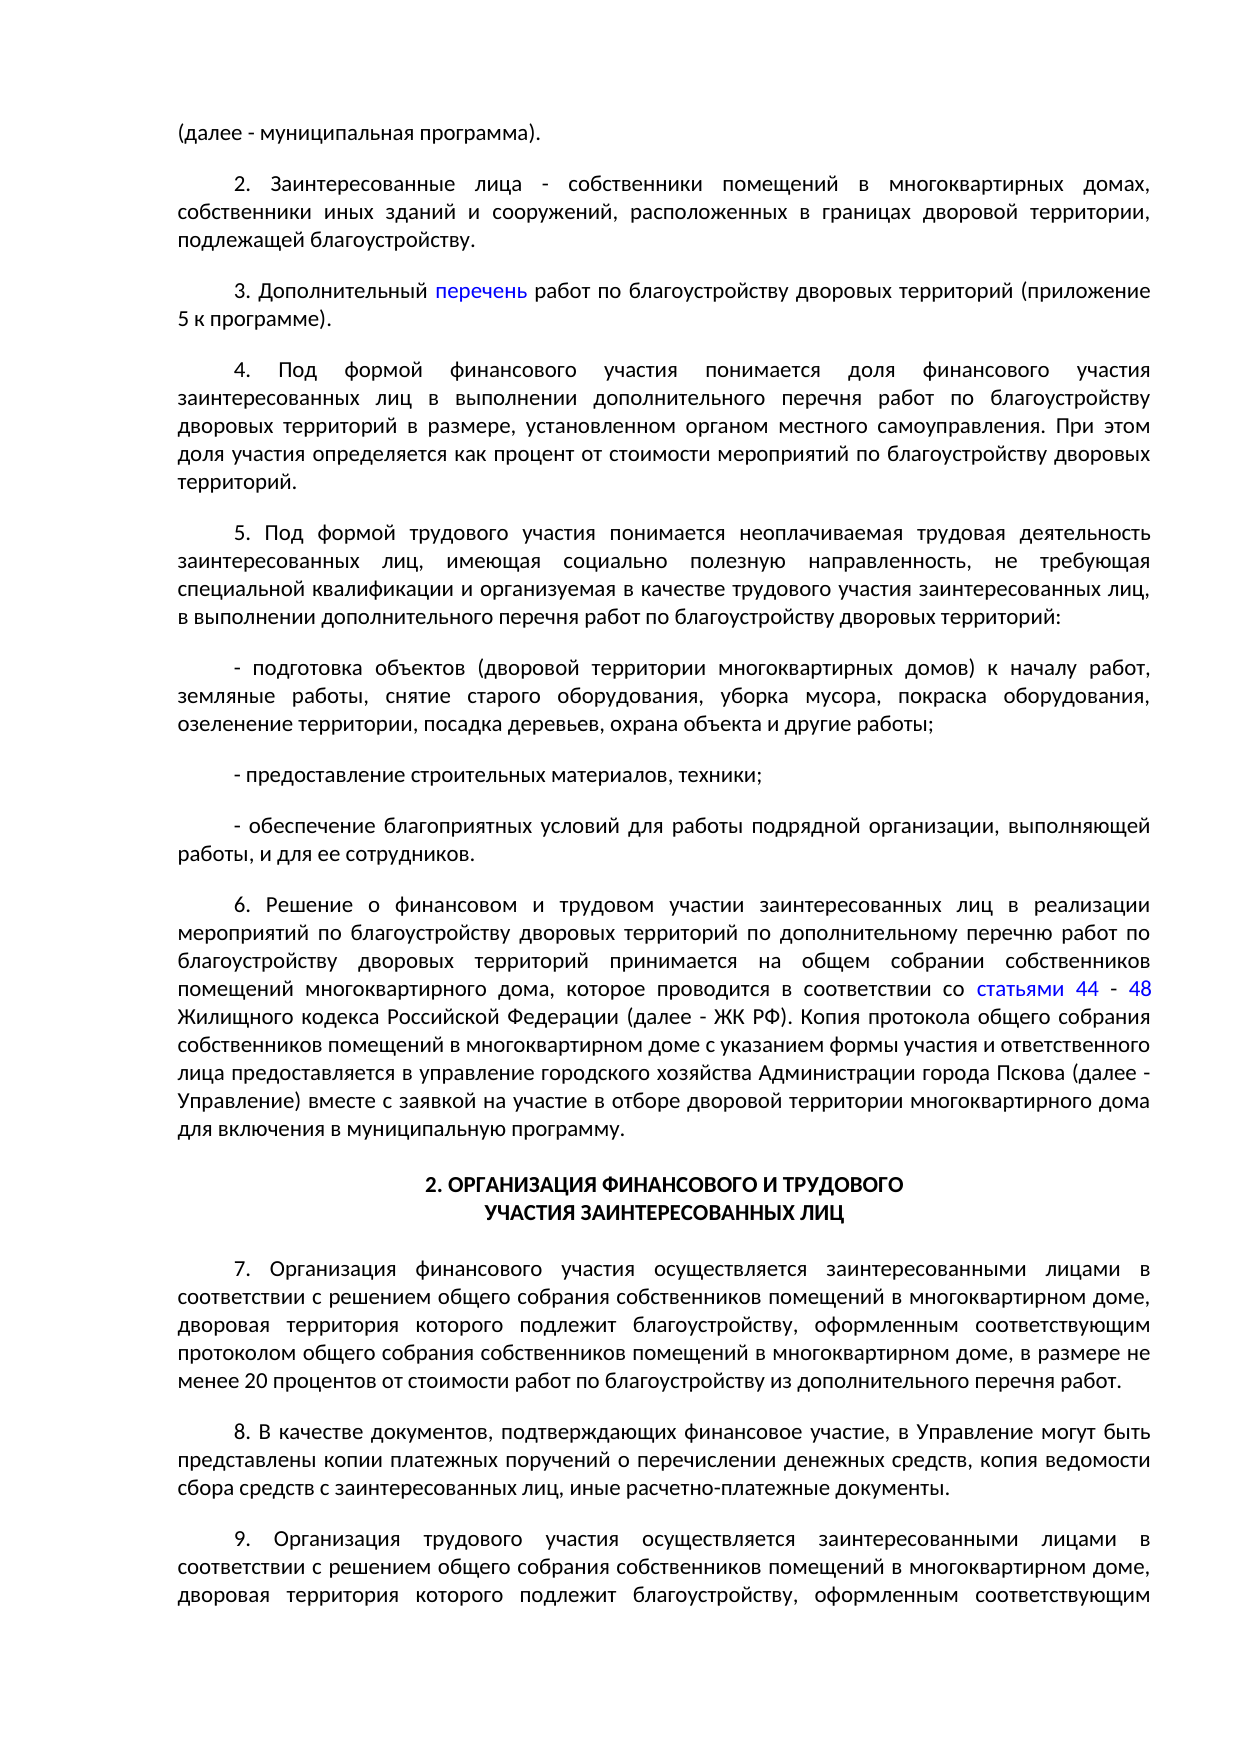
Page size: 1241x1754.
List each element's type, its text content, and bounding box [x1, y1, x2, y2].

text 8. В качестве документов, подтверждающих финансовое участие, в Управление могут быть представлены копии платежных поручений о перечислении денежных средств, копия ведомости сбора средств с заинтересованных лиц, иные расчетно-платежные документы. [177, 1417, 1152, 1501]
title УЧАСТИЯ ЗАИНТЕРЕСОВАННЫХ ЛИЦ [177, 1198, 1152, 1226]
text - подготовка объектов (дворовой территории многоквартирных домов) к началу работ, земляные работы, снятие старого оборудования, уборка мусора, покраска оборудования, озеленение территории, посадка деревьев, охрана объекта и другие работы; [177, 653, 1152, 737]
text - обеспечение благоприятных условий для работы подрядной организации, выполняющей работы, и для ее сотрудников. [177, 811, 1152, 867]
text 6. Решение о финансовом и трудовом участии заинтересованных лиц в реализации мероприятий по благоустройству дворовых территорий по дополнительному перечню работ по благоустройству дворовых территорий принимается на общем собрании собственников помещений многоквартирного дома, которое проводится в соответствии со статьями 44 - 48 Жилищного кодекса Российской Федерации (далее - ЖК РФ). Копия протокола общего собрания собственников помещений в многоквартирном доме с указанием формы участия и ответственного лица предоставляется в управление городского хозяйства Администрации города Пскова (далее - Управление) вместе с заявкой на участие в отборе дворовой территории многоквартирного дома для включения в муниципальную программу. [177, 890, 1152, 1142]
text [177, 1524, 1152, 1608]
text 2. Заинтересованные лица - собственники помещений в многоквартирных домах, собственники иных зданий и сооружений, расположенных в границах дворовой территории, подлежащей благоустройству. [177, 169, 1152, 253]
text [177, 118, 1152, 146]
text - предоставление строительных материалов, техники; [177, 760, 1152, 788]
title 2. ОРГАНИЗАЦИЯ ФИНАНСОВОГО И ТРУДОВОГО [177, 1170, 1152, 1198]
text 5. Под формой трудового участия понимается неоплачиваемая трудовая деятельность заинтересованных лиц, имеющая социально полезную направленность, не требующая специальной квалификации и организуемая в качестве трудового участия заинтересованных лиц, в выполнении дополнительного перечня работ по благоустройству дворовых территорий: [177, 518, 1152, 630]
text 7. Организация финансового участия осуществляется заинтересованными лицами в соответствии с решением общего собрания собственников помещений в многоквартирном доме, дворовая территория которого подлежит благоустройству, оформленным соответствующим протоколом общего собрания собственников помещений в многоквартирном доме, в размере не менее 20 процентов от стоимости работ по благоустройству из дополнительного перечня работ. [177, 1254, 1152, 1394]
text 3. Дополнительный перечень работ по благоустройству дворовых территорий (приложение 5 к программе). [177, 276, 1152, 332]
text 4. Под формой финансового участия понимается доля финансового участия заинтересованных лиц в выполнении дополнительного перечня работ по благоустройству дворовых территорий в размере, установленном органом местного самоуправления. При этом доля участия определяется как процент от стоимости мероприятий по благоустройству дворовых территорий. [177, 355, 1152, 495]
